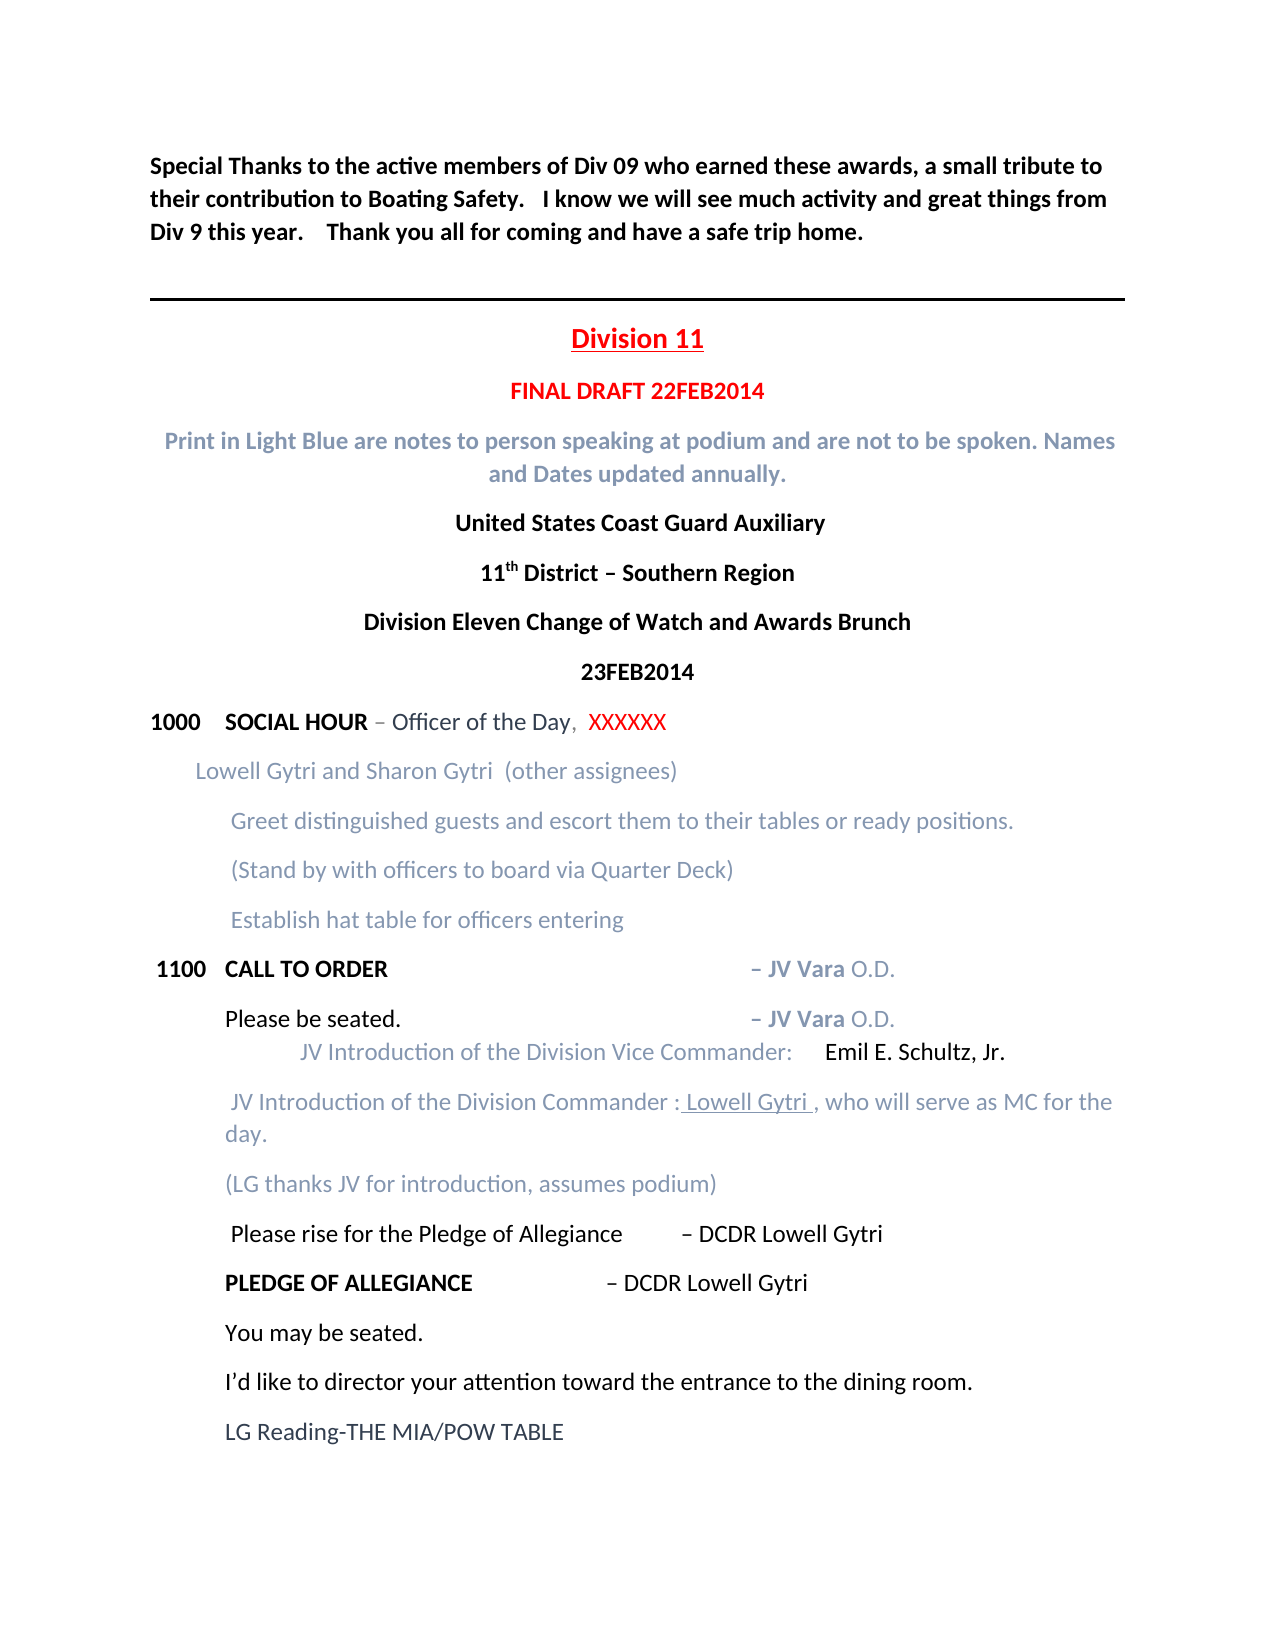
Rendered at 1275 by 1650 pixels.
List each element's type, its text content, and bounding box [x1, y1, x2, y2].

text 1100 CALL TO ORDER – JV Vara O.D. [150, 954, 1125, 984]
text Lowell Gytri and Sharon Gytri (other assignees) [150, 755, 1125, 786]
text 1000 SOCIAL HOUR – Officer of the Day, XXXXXX [150, 706, 1125, 736]
text Establish hat table for officers entering [225, 904, 1125, 934]
text Greet distinguished guests and escort them to their tables or ready positions. [225, 805, 1125, 835]
text Please be seated. – JV Vara O.D. JV Introduction of the Division Vice Commander: Emil E. Schultz, Jr. [150, 1003, 1125, 1067]
text Please rise for the Pledge of Allegiance – DCDR Lowell Gytri [225, 1218, 1125, 1248]
text You may be seated. [225, 1317, 1125, 1347]
text Print in Light Blue are notes to person speaking at podium and are not to be spoken. Names and Dates updated annually. [150, 425, 1125, 488]
text United States Coast Guard Auxiliary [150, 507, 1125, 538]
text FINAL DRAFT 22FEB2014 [150, 375, 1125, 406]
text Special Thanks to the active members of Div 09 who earned these awards, a small tribute to their contribution to Boating Safety. I know we will see much activity and great things from Div 9 this year. Thank you all for coming and have a safe trip home. [150, 150, 1125, 246]
text (LG thanks JV for introduction, assumes podium) [225, 1168, 1125, 1199]
text I’d like to director your attention toward the entrance to the dining room. [225, 1367, 1125, 1397]
text 23FEB2014 [150, 656, 1125, 687]
text Division 11 [150, 320, 1125, 356]
text (Stand by with officers to board via Quarter Deck) [225, 854, 1125, 885]
text JV Introduction of the Division Commander : Lowell Gytri , who will serve as MC for the day. [225, 1086, 1125, 1149]
text Division Eleven Change of Watch and Awards Brunch [150, 607, 1125, 637]
text LG Reading-THE MIA/POW TABLE [225, 1416, 1125, 1447]
text 11th District – Southern Region [150, 557, 1125, 587]
text PLEDGE OF ALLEGIANCE – DCDR Lowell Gytri [225, 1267, 1125, 1298]
